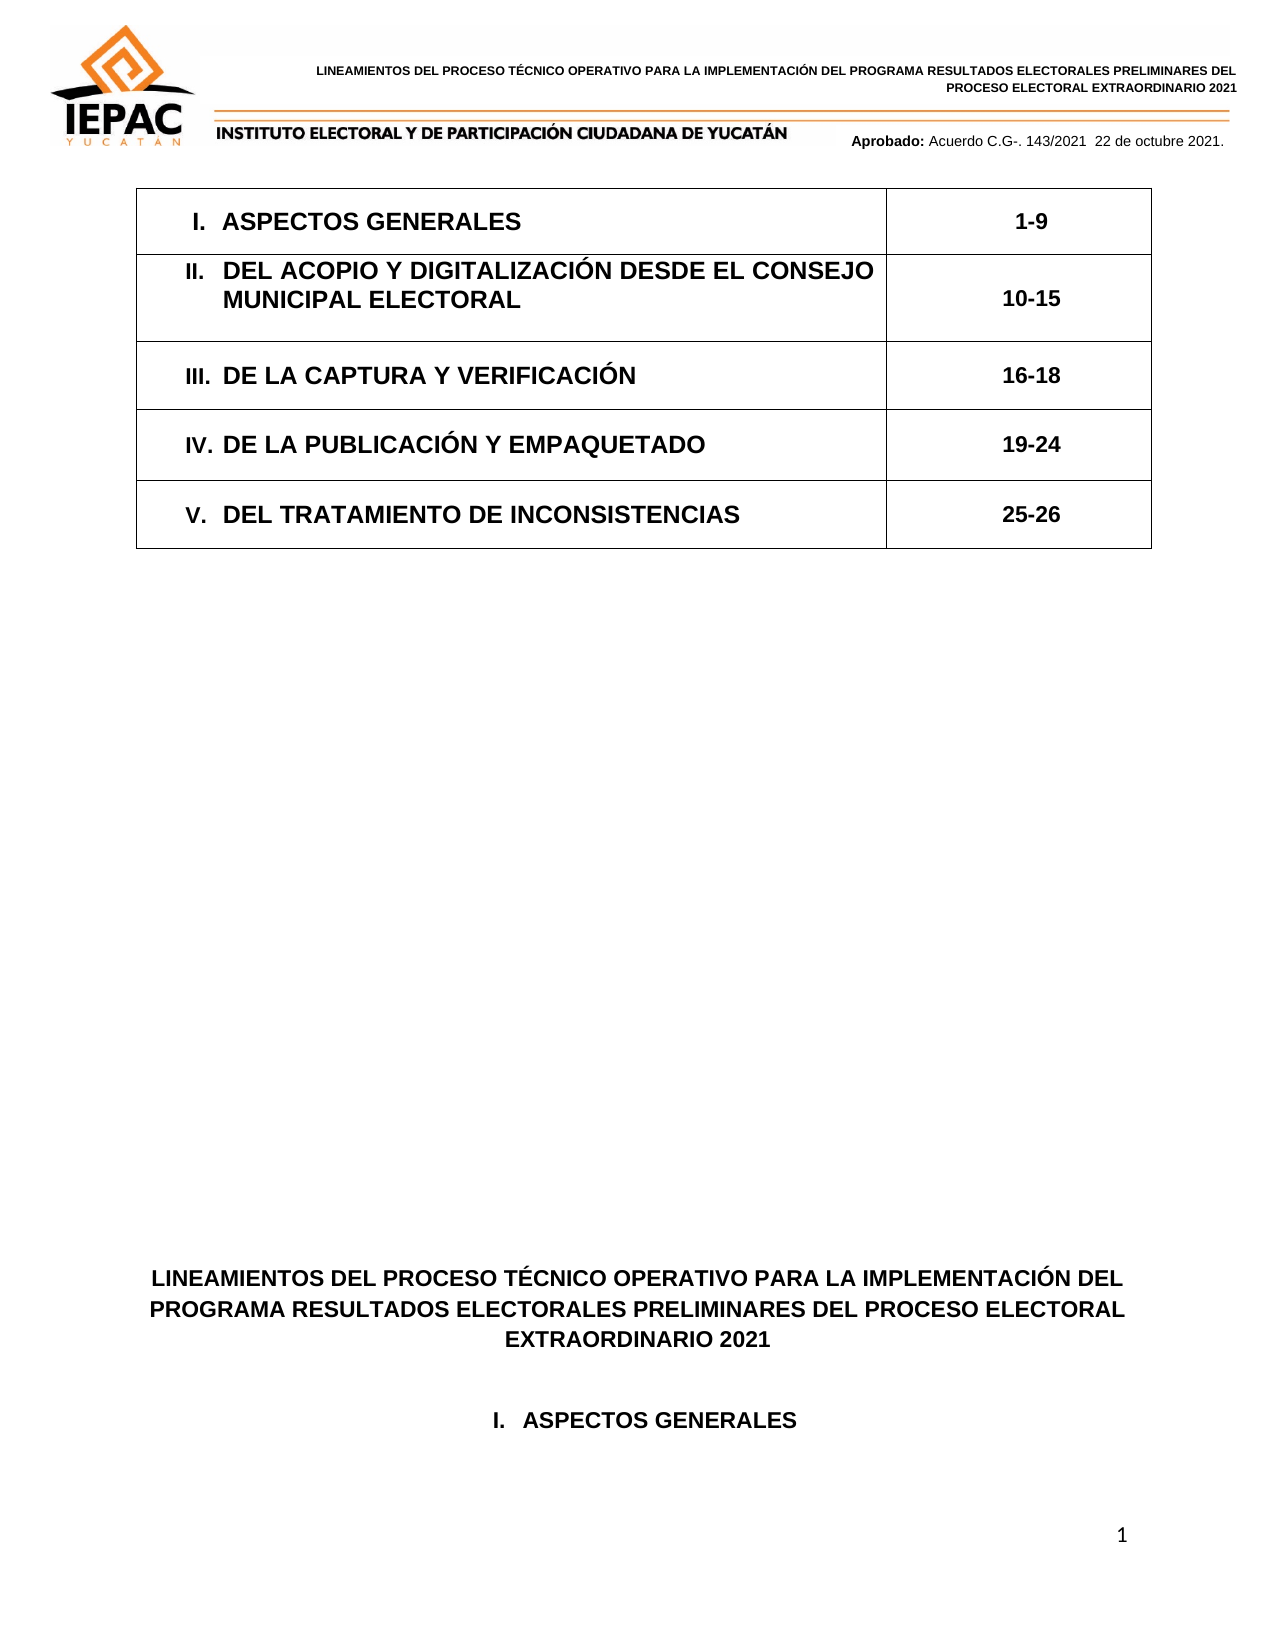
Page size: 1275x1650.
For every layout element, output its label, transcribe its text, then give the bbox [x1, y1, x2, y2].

table_cell 1-9 [887, 189, 1151, 253]
table_cell DE LA PUBLICACIÓN Y EMPAQUETADO [137, 410, 886, 480]
text LINEAMIENTOS DEL PROCESO TÉCNICO OPERATIVO PARA LA IMPLEMENTACIÓN DEL PROGRAMA RESULTADOS ELECTORALES PRELIMINARES DEL PROCESO ELECTORAL EXTRAORDINARIO 2021 [148, 1265, 1127, 1352]
table_cell 19-24 [887, 410, 1151, 480]
table_cell DE LA CAPTURA Y VERIFICACIÓN [137, 342, 886, 408]
table_cell 10-15 [887, 255, 1151, 341]
table_cell 16-18 [887, 342, 1151, 408]
table_cell DEL TRATAMIENTO DE INCONSISTENCIAS [137, 481, 886, 548]
list ASPECTOS GENERALES [162, 1407, 1127, 1433]
table_cell DEL ACOPIO Y DIGITALIZACIÓN DESDE EL CONSEJO MUNICIPAL ELECTORAL [137, 255, 886, 341]
table_cell 25-26 [887, 481, 1151, 548]
table_cell ASPECTOS GENERALES [137, 189, 886, 253]
picture [50, 25, 1230, 146]
